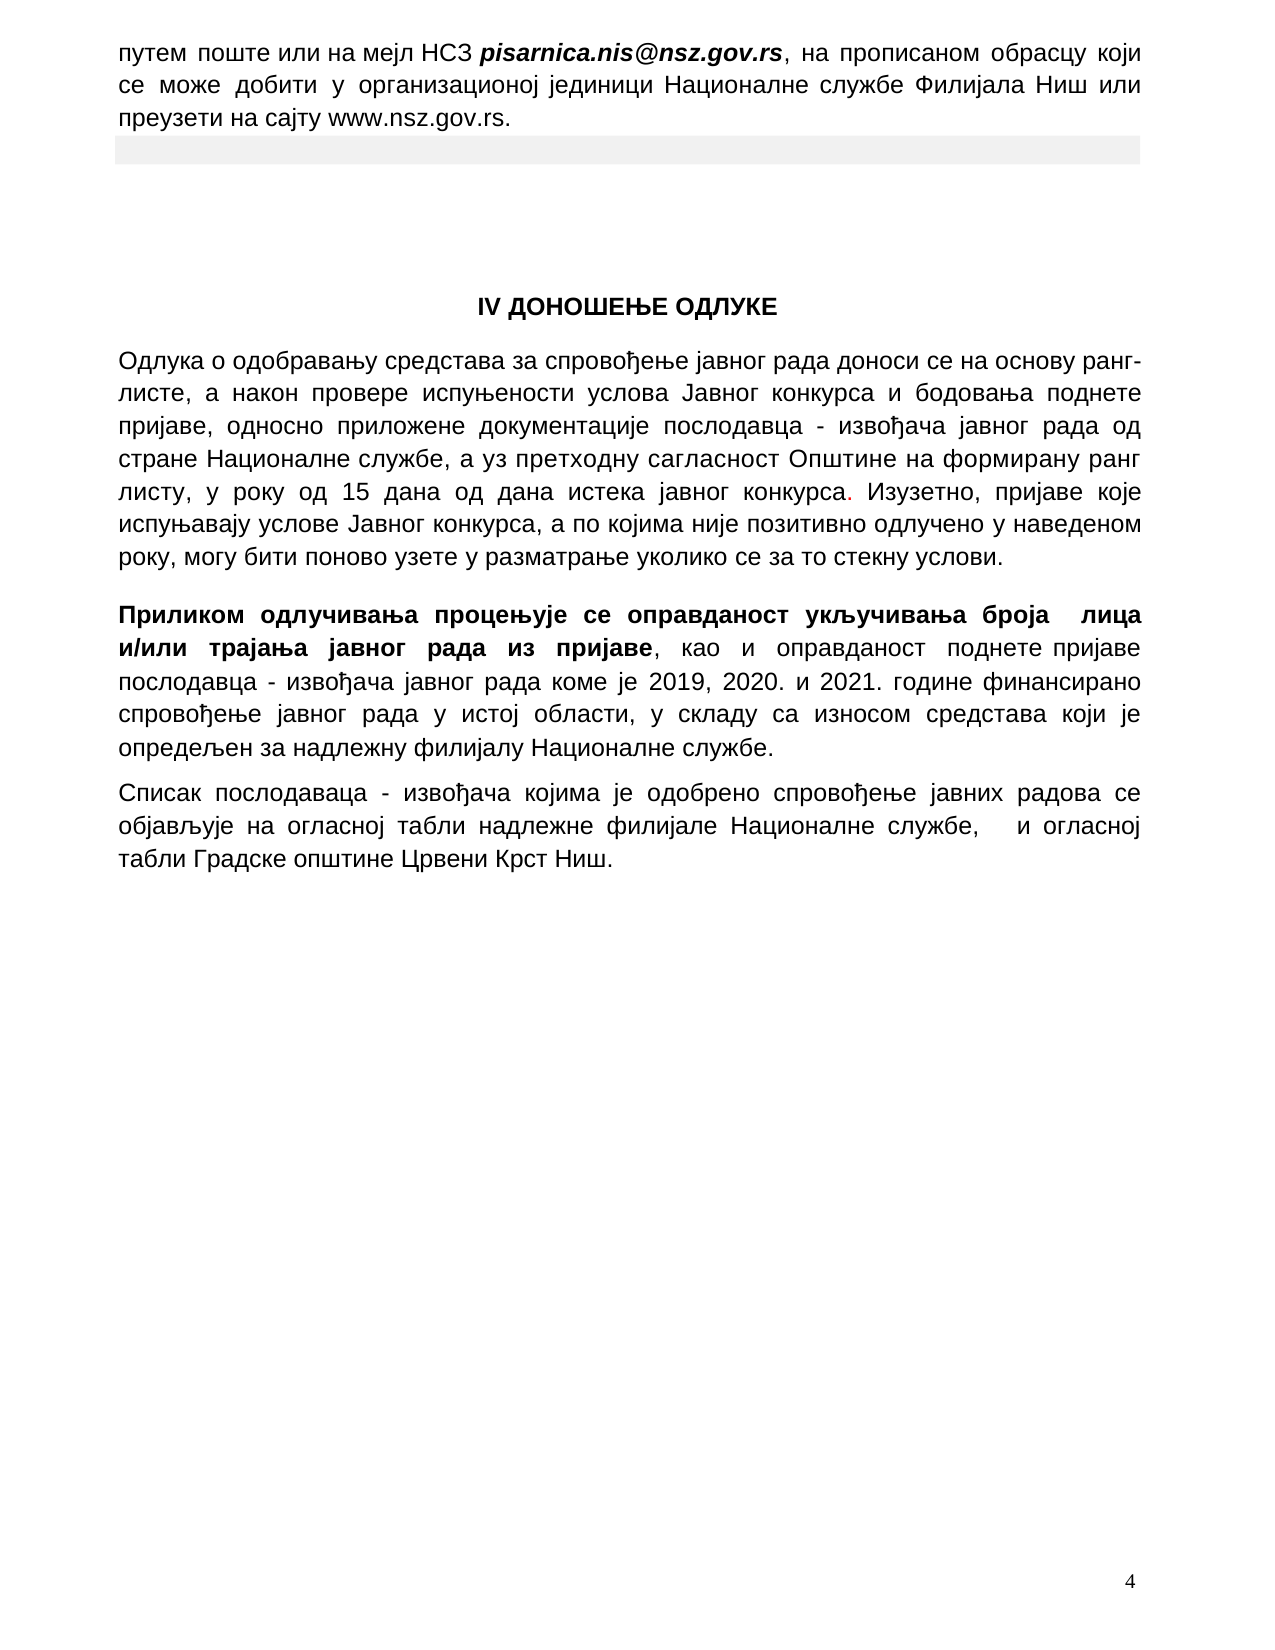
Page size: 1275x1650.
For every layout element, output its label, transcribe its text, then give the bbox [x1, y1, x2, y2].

text Списак послодаваца - извођача којима је одобрено спровођење јавних радова се објављује на огласној табли надлежне филијале Националне службе, и огласној табли Градске општине Црвени Крст Ниш. [118, 778, 1141, 872]
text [118, 37, 1141, 132]
text Одлука о одобравању средстава за спровођење јавног рада доноси се на основу ранг- листе, а након провере испуњености услова Јавног конкурса и бодовања поднете пријаве, односно приложене документације послодавца - извођача јавног рада од стране Националне службе, а уз претходну сагласност Општине на формирану ранг листу, у року од 15 дана од дана истека јавног конкурса. Изузетно, пријаве које испуњавају услове Јавног конкурса, а по којима није позитивно одлучено у наведеном року, могу бити поново узете у разматрање уколико се за то стекну услови. [118, 346, 1142, 571]
text IV ДОНОШЕЊЕ ОДЛУКЕ [474, 292, 781, 320]
text Приликом одлучивања процењује се оправданост укључивања броја лица и/или трајања јавног рада из пријаве, као и оправданост поднете пријаве послодавца - извођача јавног рада коме је 2019, 2020. и 2021. године финансирано спровођење јавног рада у истој области, у складу са износом средстава који је опредељен за надлежну филијалу Националне службе. [118, 600, 1141, 761]
